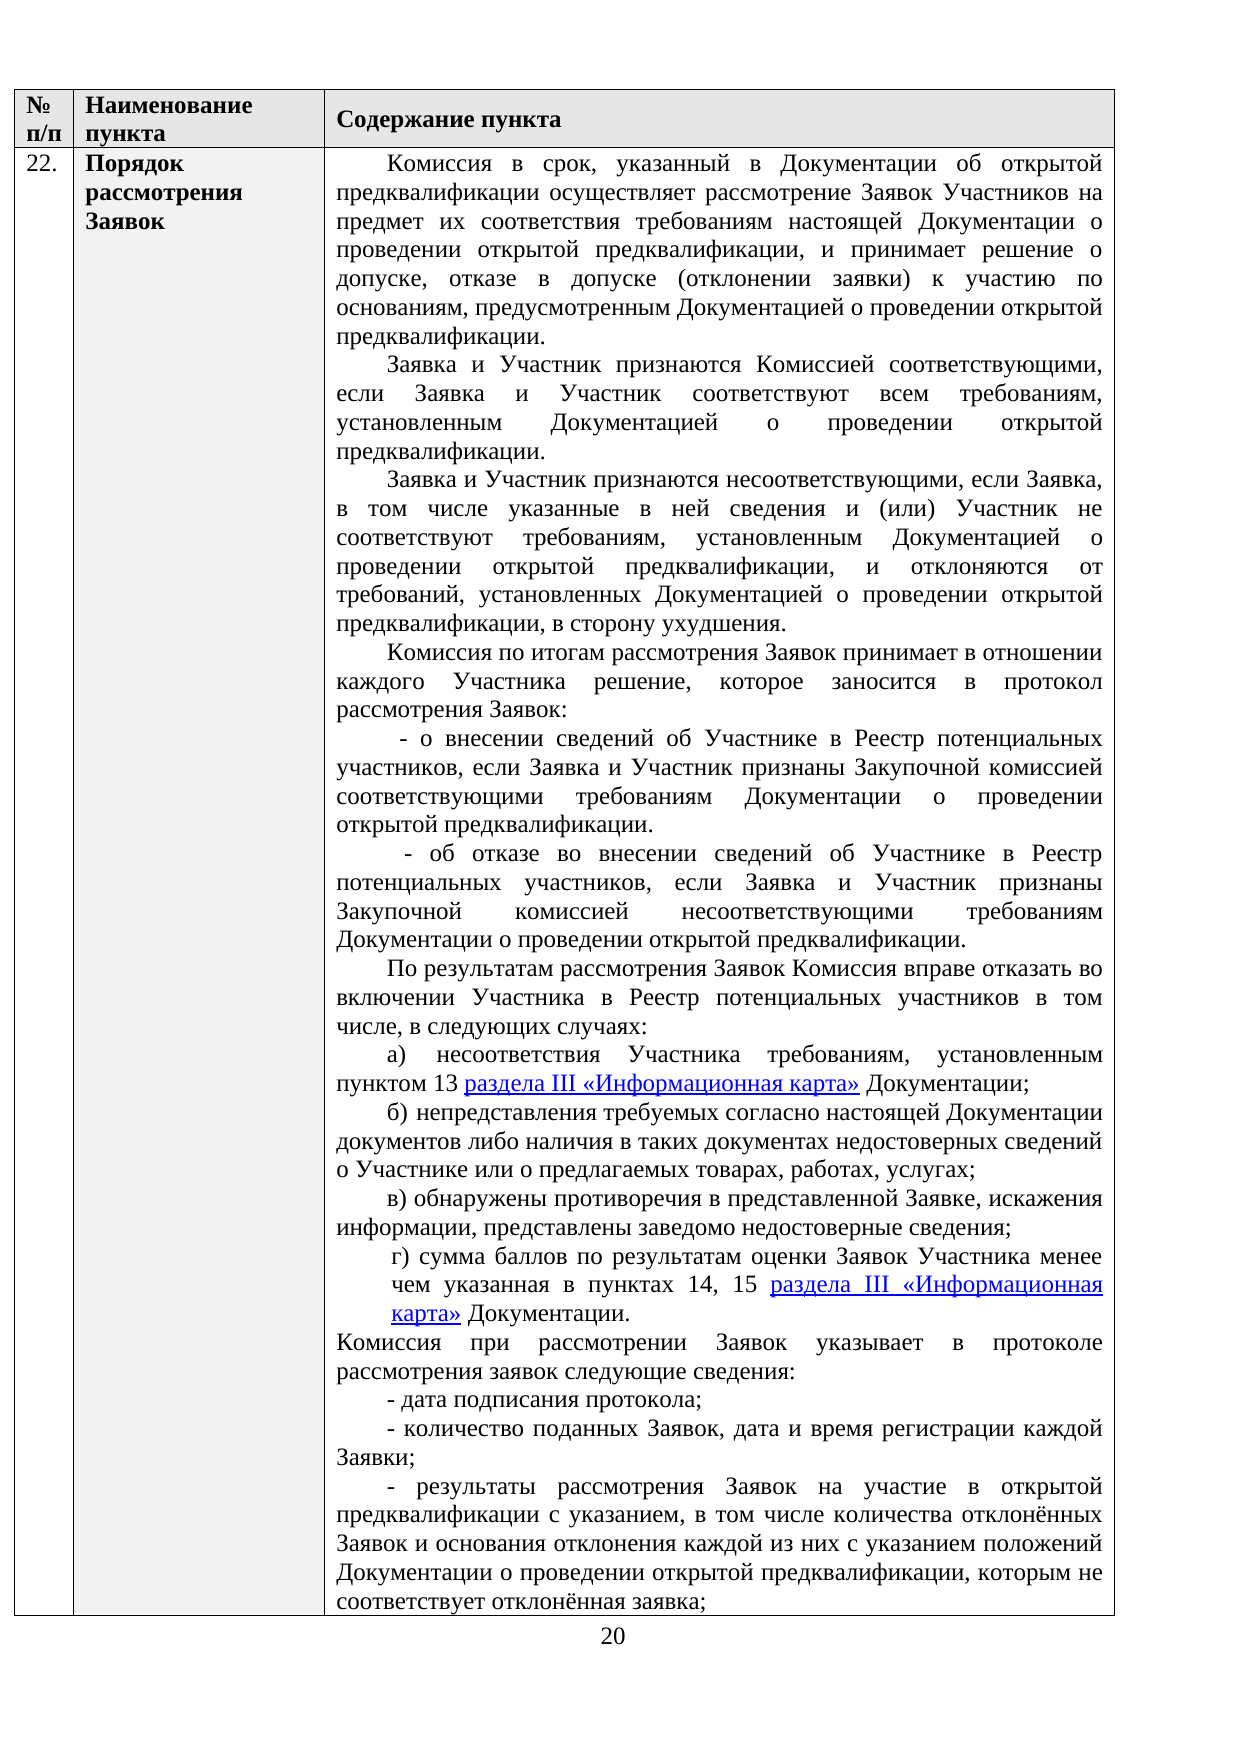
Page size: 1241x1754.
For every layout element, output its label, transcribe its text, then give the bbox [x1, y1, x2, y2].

table_header № п/п [15, 90, 73, 147]
table_cell Порядок рассмотрения Заявок [74, 148, 324, 1614]
table_cell [15, 148, 73, 1614]
table_header Содержание пункта [325, 90, 1114, 147]
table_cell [325, 148, 1114, 1614]
table_header Наименование пункта [74, 90, 324, 147]
